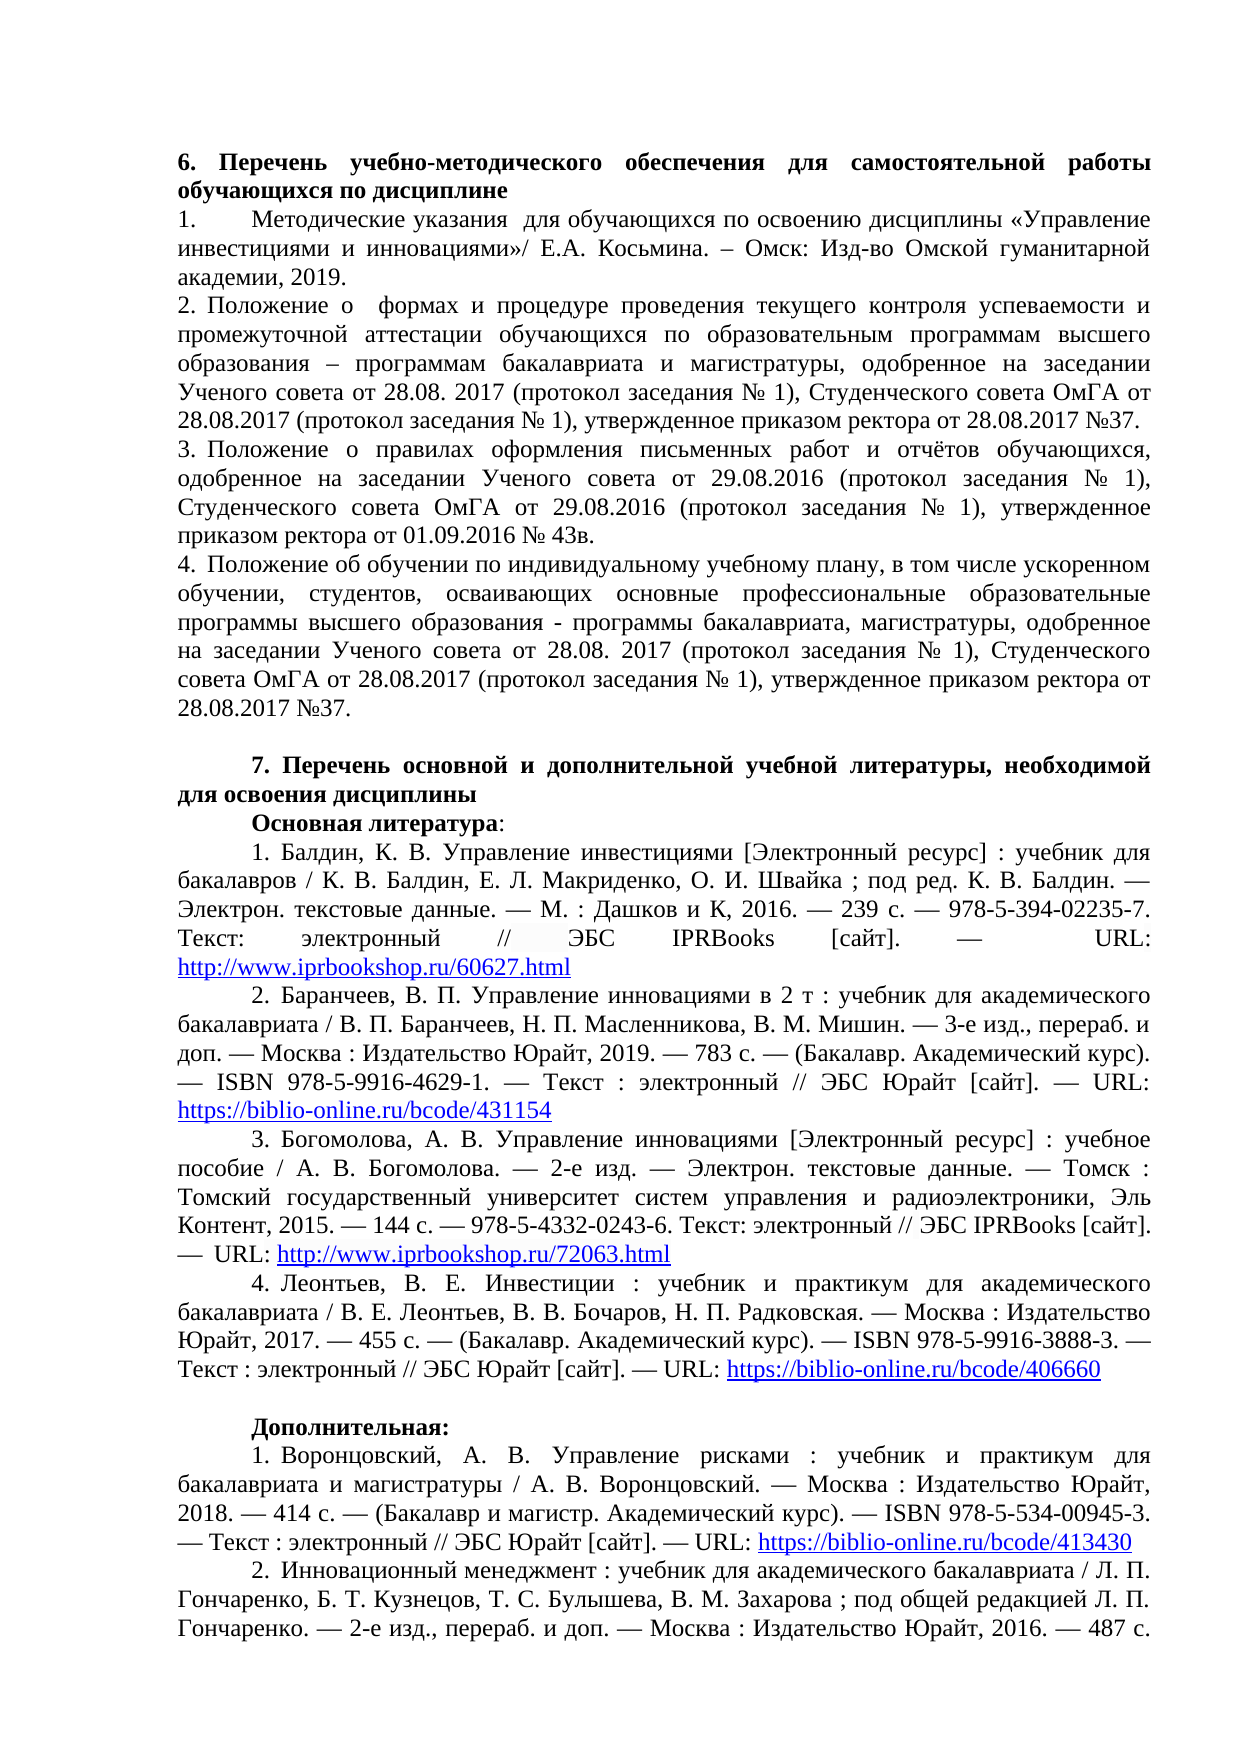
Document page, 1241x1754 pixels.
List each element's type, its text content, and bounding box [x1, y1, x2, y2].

list Методические указания для обучающихся по освоению дисциплины «Управление инвестициями и инновациями»/ Е.А. Косьмина. – Омск: Изд-во Омской гуманитарной академии, 2019. [177, 204, 1152, 291]
text Дополнительная: [177, 1412, 1152, 1441]
text 7. Перечень основной и дополнительной учебной литературы, необходимой для освоения дисциплины [177, 751, 1152, 808]
list Баранчеев, В. П. Управление инновациями в 2 т : учебник для академического бакалавриата / В. П. Баранчеев, Н. П. Масленникова, В. М. Мишин. — 3-е изд., перераб. и доп. — Москва : Издательство Юрайт, 2019. — 783 с. — (Бакалавр. Академический курс). — ISBN 978-5-9916-4629-1. — Текст : электронный // ЭБС Юрайт [сайт]. — URL: https://biblio-online.ru/bcode/431154 [177, 981, 1152, 1124]
list Леонтьев, В. Е. Инвестиции : учебник и практикум для академического бакалавриата / В. Е. Леонтьев, В. В. Бочаров, Н. П. Радковская. — Москва : Издательство Юрайт, 2017. — 455 с. — (Бакалавр. Академический курс). — ISBN 978-5-9916-3888-3. — Текст : электронный // ЭБС Юрайт [сайт]. — URL: https://biblio-online.ru/bcode/406660 [177, 1268, 1152, 1383]
text Основная литература: [177, 808, 1152, 837]
list Положение об обучении по индивидуальному учебному плану, в том числе ускоренном обучении, студентов, осваивающих основные профессиональные образовательные программы высшего образования - программы бакалавриата, магистратуры, одобренное на заседании Ученого совета от 28.08. 2017 (протокол заседания № 1), Студенческого совета ОмГА от 28.08.2017 (протокол заседания № 1), утвержденное приказом ректора от 28.08.2017 №37. [177, 549, 1152, 722]
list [177, 1556, 1152, 1642]
list Воронцовский, А. В. Управление рисками : учебник и практикум для бакалавриата и магистратуры / А. В. Воронцовский. — Москва : Издательство Юрайт, 2018. — 414 с. — (Бакалавр и магистр. Академический курс). — ISBN 978-5-534-00945-3. — Текст : электронный // ЭБС Юрайт [сайт]. — URL: https://biblio-online.ru/bcode/413430 [177, 1441, 1152, 1556]
list Балдин, К. В. Управление инвестициями [Электронный ресурс] : учебник для бакалавров / К. В. Балдин, Е. Л. Макриденко, О. И. Швайка ; под ред. К. В. Балдин. — Электрон. текстовые данные. — М. : Дашков и К, 2016. — 239 c. — 978-5-394-02235-7. Текст: электронный // ЭБС IPRBooks [сайт]. — URL: http://www.iprbookshop.ru/60627.html [177, 837, 1152, 981]
list Положение о правилах оформления письменных работ и отчётов обучающихся, одобренное на заседании Ученого совета от 29.08.2016 (протокол заседания № 1), Студенческого совета ОмГА от 29.08.2016 (протокол заседания № 1), утвержденное приказом ректора от 01.09.2016 № 43в. [177, 434, 1152, 549]
list Положение о формах и процедуре проведения текущего контроля успеваемости и промежуточной аттестации обучающихся по образовательным программам высшего образования – программам бакалавриата и магистратуры, одобренное на заседании Ученого совета от 28.08. 2017 (протокол заседания № 1), Студенческого совета ОмГА от 28.08.2017 (протокол заседания № 1), утвержденное приказом ректора от 28.08.2017 №37. [177, 291, 1152, 434]
list Богомолова, А. В. Управление инновациями [Электронный ресурс] : учебное пособие / А. В. Богомолова. — 2-е изд. — Электрон. текстовые данные. — Томск : Томский государственный университет систем управления и радиоэлектроники, Эль Контент, 2015. — 144 c. — 978-5-4332-0243-6. Текст: электронный // ЭБС IPRBooks [сайт]. — URL: http://www.iprbookshop.ru/72063.html [177, 1124, 1152, 1268]
text 6. Перечень учебно-методического обеспечения для самостоятельной работы обучающихся по дисциплине [177, 147, 1152, 204]
